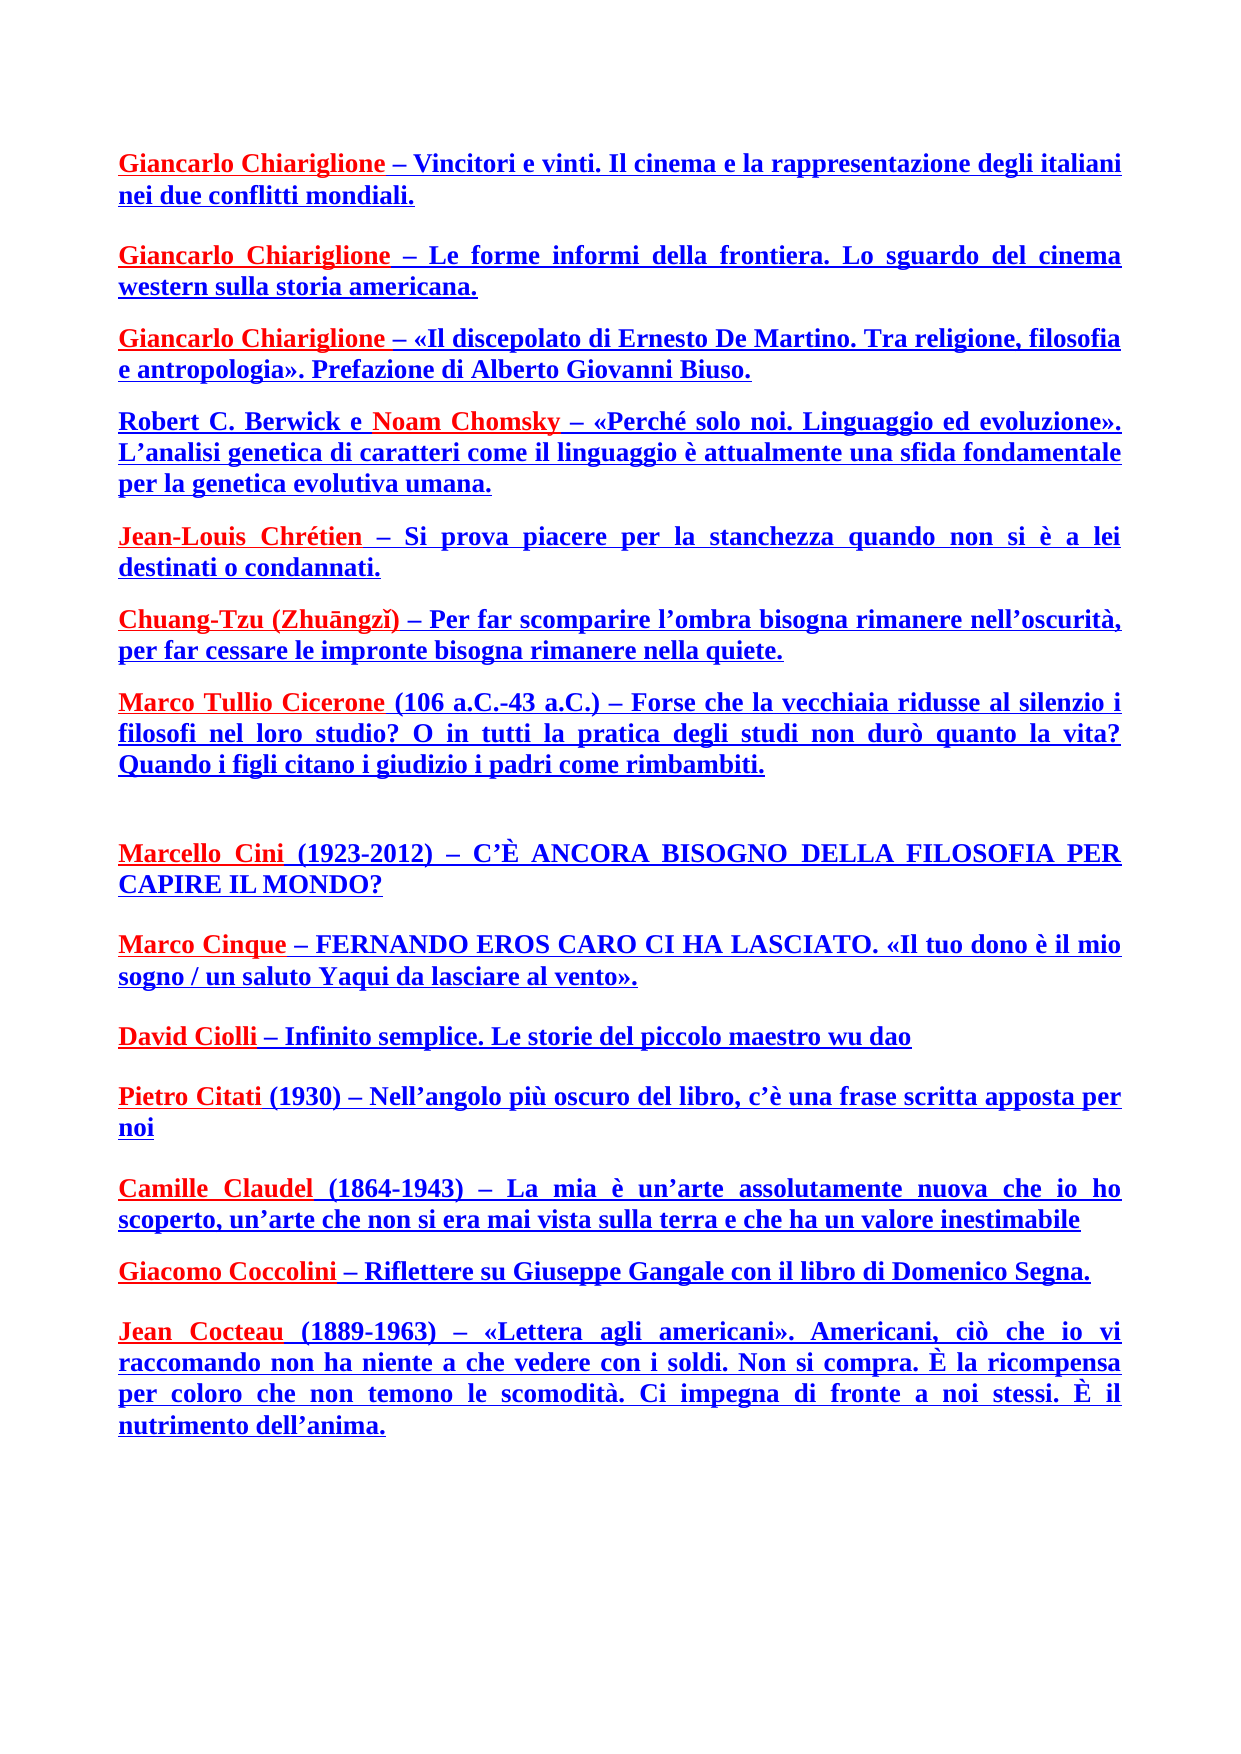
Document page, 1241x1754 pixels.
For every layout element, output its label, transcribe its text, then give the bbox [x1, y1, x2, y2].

subtitle Giancarlo Chiariglione – Le forme informi della frontiera. Lo sguardo del cinema western sulla storia americana. [118, 239, 1122, 266]
subtitle Marcello Cini (1923-2012) – C’È ANCORA BISOGNO DELLA FILOSOFIA PER CAPIRE IL MONDO? [118, 866, 1122, 899]
subtitle Robert C. Berwick e Noam Chomsky – «Perché solo noi. Linguaggio ed evoluzione». L’analisi genetica di caratteri come il linguaggio è attualmente una sfida fondamentale per la genetica evolutiva umana. [118, 405, 1122, 432]
subtitle Jean Cocteau (1889-1963) – «Lettera agli americani». Americani, ciò che io vi raccomando non ha niente a che vedere con i soldi. Non si compra. È la ricompensa per coloro che non temono le scomodità. Ci impegna di fronte a noi stessi. È il nutrimento dell’anima. [118, 1375, 1122, 1405]
subtitle Marcello Cini (1923-2012) – C’È ANCORA BISOGNO DELLA FILOSOFIA PER CAPIRE IL MONDO? [118, 837, 1122, 864]
subtitle Camille Claudel (1864-1943) – La mia è un’arte assolutamente nuova che io ho scoperto, un’arte che non si era mai vista sulla terra e che ha un valore inestimabile [118, 1201, 1122, 1234]
subtitle Marco Tullio Cicerone (106 a.C.-43 a.C.) – Forse che la vecchiaia ridusse al silenzio i filosofi nel loro studio? O in tutti la pratica degli studi non durò quanto la vita? Quando i figli citano i giudizio i padri come rimbambiti. [118, 686, 1122, 713]
subtitle Giacomo Coccolini – Riflettere su Giuseppe Gangale con il libro di Domenico Segna. [118, 1255, 1122, 1286]
subtitle David Ciolli – Infinito semplice. Le storie del piccolo maestro wu dao [118, 1020, 1122, 1051]
subtitle Giancarlo Chiariglione – Le forme informi della frontiera. Lo sguardo del cinema western sulla storia americana. [118, 268, 1122, 301]
subtitle Chuang-Tzu (Zhuāngzǐ) – Per far scomparire l’ombra bisogna rimanere nell’oscurità, per far cessare le impronte bisogna rimanere nella quiete. [118, 631, 1122, 665]
subtitle Marco Tullio Cicerone (106 a.C.-43 a.C.) – Forse che la vecchiaia ridusse al silenzio i filosofi nel loro studio? O in tutti la pratica degli studi non durò quanto la vita? Quando i figli citano i giudizio i padri come rimbambiti. [118, 714, 1122, 779]
text Jean-Louis Chrétien – Si prova piacere per la stanchezza quando non si è a lei destinati o condannati. [118, 519, 1122, 582]
subtitle Camille Claudel (1864-1943) – La mia è un’arte assolutamente nuova che io ho scoperto, un’arte che non si era mai vista sulla terra e che ha un valore inestimabile [118, 1172, 1122, 1199]
subtitle Jean Cocteau (1889-1963) – «Lettera agli americani». Americani, ciò che io vi raccomando non ha niente a che vedere con i soldi. Non si compra. È la ricompensa per coloro che non temono le scomodità. Ci impegna di fronte a noi stessi. È il nutrimento dell’anima. [118, 1344, 1122, 1374]
text Marco Cinque – FERNANDO EROS CARO CI HA LASCIATO. «Il tuo dono è il mio sogno / un saluto Yaqui da lasciare al vento». [118, 929, 1122, 956]
subtitle Pietro Citati (1930) – Nell’angolo più oscuro del libro, c’è una frase scritta apposta per noi [118, 1109, 1122, 1143]
subtitle Jean Cocteau (1889-1963) – «Lettera agli americani». Americani, ciò che io vi raccomando non ha niente a che vedere con i soldi. Non si compra. È la ricompensa per coloro che non temono le scomodità. Ci impegna di fronte a noi stessi. È il nutrimento dell’anima. [118, 1406, 1122, 1440]
text Marco Cinque – FERNANDO EROS CARO CI HA LASCIATO. «Il tuo dono è il mio sogno / un saluto Yaqui da lasciare al vento». [118, 957, 1122, 991]
subtitle Chuang-Tzu (Zhuāngzǐ) – Per far scomparire l’ombra bisogna rimanere nell’oscurità, per far cessare le impronte bisogna rimanere nella quiete. [118, 603, 1122, 630]
subtitle Robert C. Berwick e Noam Chomsky – «Perché solo noi. Linguaggio ed evoluzione». L’analisi genetica di caratteri come il linguaggio è attualmente una sfida fondamentale per la genetica evolutiva umana. [118, 465, 1122, 499]
subtitle Robert C. Berwick e Noam Chomsky – «Perché solo noi. Linguaggio ed evoluzione». L’analisi genetica di caratteri come il linguaggio è attualmente una sfida fondamentale per la genetica evolutiva umana. [118, 434, 1122, 464]
subtitle Jean Cocteau (1889-1963) – «Lettera agli americani». Americani, ciò che io vi raccomando non ha niente a che vedere con i soldi. Non si compra. È la ricompensa per coloro che non temono le scomodità. Ci impegna di fronte a noi stessi. È il nutrimento dell’anima. [118, 1315, 1122, 1342]
text Giancarlo Chiariglione – «Il discepolato di Ernesto De Martino. Tra religione, filosofia e antropologia». Prefazione di Alberto Giovanni Biuso. [118, 322, 1122, 384]
subtitle Giancarlo Chiariglione – Vincitori e vinti. Il cinema e la rappresentazione degli italiani nei due conflitti mondiali. [118, 176, 1122, 210]
subtitle Pietro Citati (1930) – Nell’angolo più oscuro del libro, c’è una frase scritta apposta per noi [118, 1080, 1122, 1108]
subtitle Giancarlo Chiariglione – Vincitori e vinti. Il cinema e la rappresentazione degli italiani nei due conflitti mondiali. [118, 148, 1122, 175]
